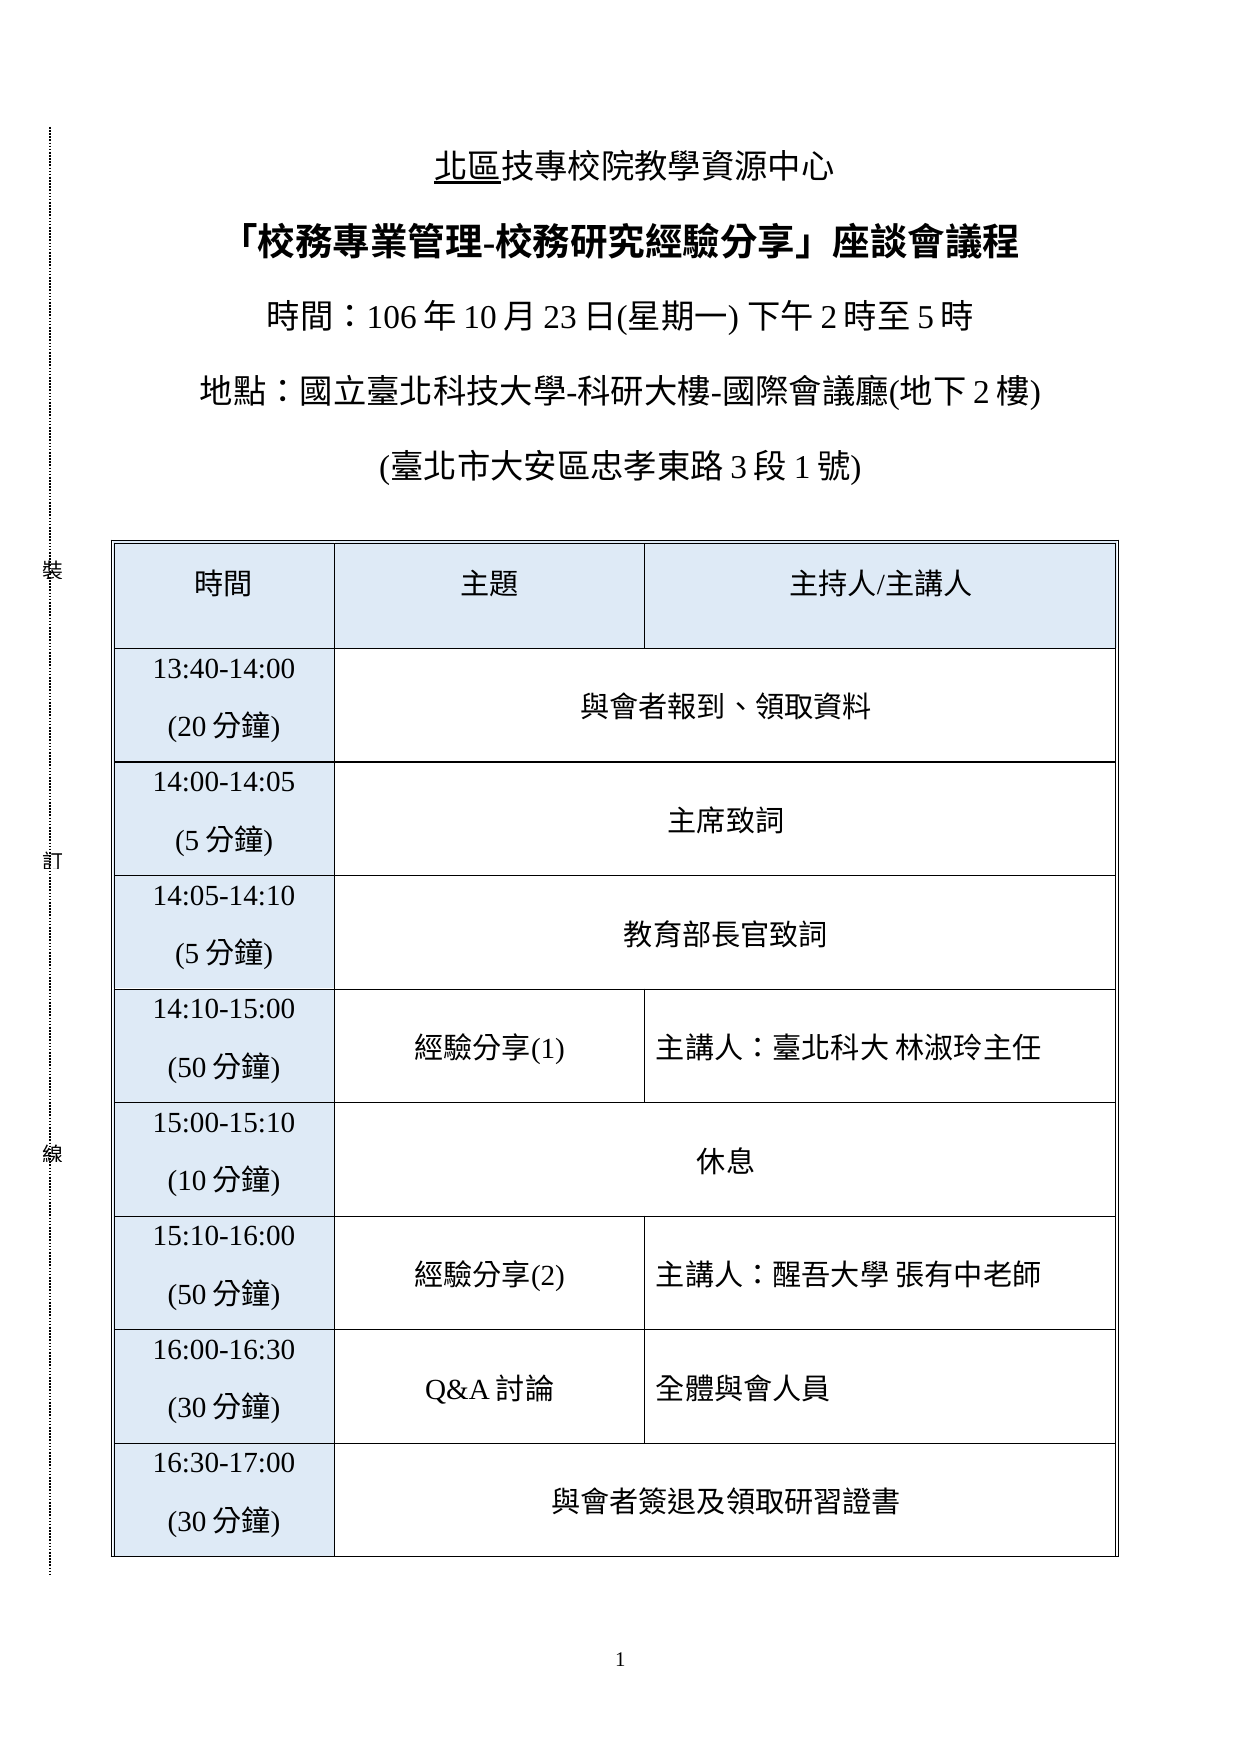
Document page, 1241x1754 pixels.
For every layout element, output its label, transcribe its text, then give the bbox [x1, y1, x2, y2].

table_cell 主講人：醒吾大學 張有中老師 [645, 1217, 1115, 1329]
table_cell 休息 [335, 1103, 1115, 1216]
table_cell 經驗分享(1) [335, 990, 644, 1102]
table_header 主題 [335, 544, 644, 648]
text (臺北市大安區忠孝東路3段1號) [112, 427, 1128, 502]
table_cell 15:10-16:00 (50分鐘) [115, 1217, 334, 1329]
table_cell 與會者簽退及領取研習證書 [335, 1444, 1115, 1556]
text 「校務專業管理-校務研究經驗分享」座談會議程 [112, 202, 1128, 277]
table_cell 主講人：臺北科大 林淑玲主任 [645, 990, 1115, 1102]
table_header 時間 [115, 544, 334, 648]
table_header 主持人/主講人 [645, 544, 1115, 648]
table_cell 主席致詞 [335, 763, 1115, 875]
table_cell 16:30-17:00 (30分鐘) [115, 1444, 334, 1556]
table_cell Q&A討論 [335, 1330, 644, 1443]
table_cell 14:05-14:10 (5分鐘) [115, 876, 334, 988]
table_cell 14:00-14:05 (5分鐘) [115, 763, 334, 875]
table_cell 全體與會人員 [645, 1330, 1115, 1443]
text 時間：106年10月23日(星期一) 下午2時至5時 [112, 277, 1128, 352]
text 北區技專校院教學資源中心 [112, 127, 1128, 202]
table_cell 與會者報到、領取資料 [335, 649, 1115, 761]
table_cell 13:40-14:00 (20分鐘) [115, 649, 334, 761]
table_cell 15:00-15:10 (10分鐘) [115, 1103, 334, 1216]
table_cell 經驗分享(2) [335, 1217, 644, 1329]
text 地點：國立臺北科技大學-科研大樓-國際會議廳(地下2樓) [112, 352, 1128, 427]
table_cell 14:10-15:00 (50分鐘) [115, 990, 334, 1102]
table_cell 16:00-16:30 (30分鐘) [115, 1330, 334, 1443]
table_cell 教育部長官致詞 [335, 876, 1115, 988]
